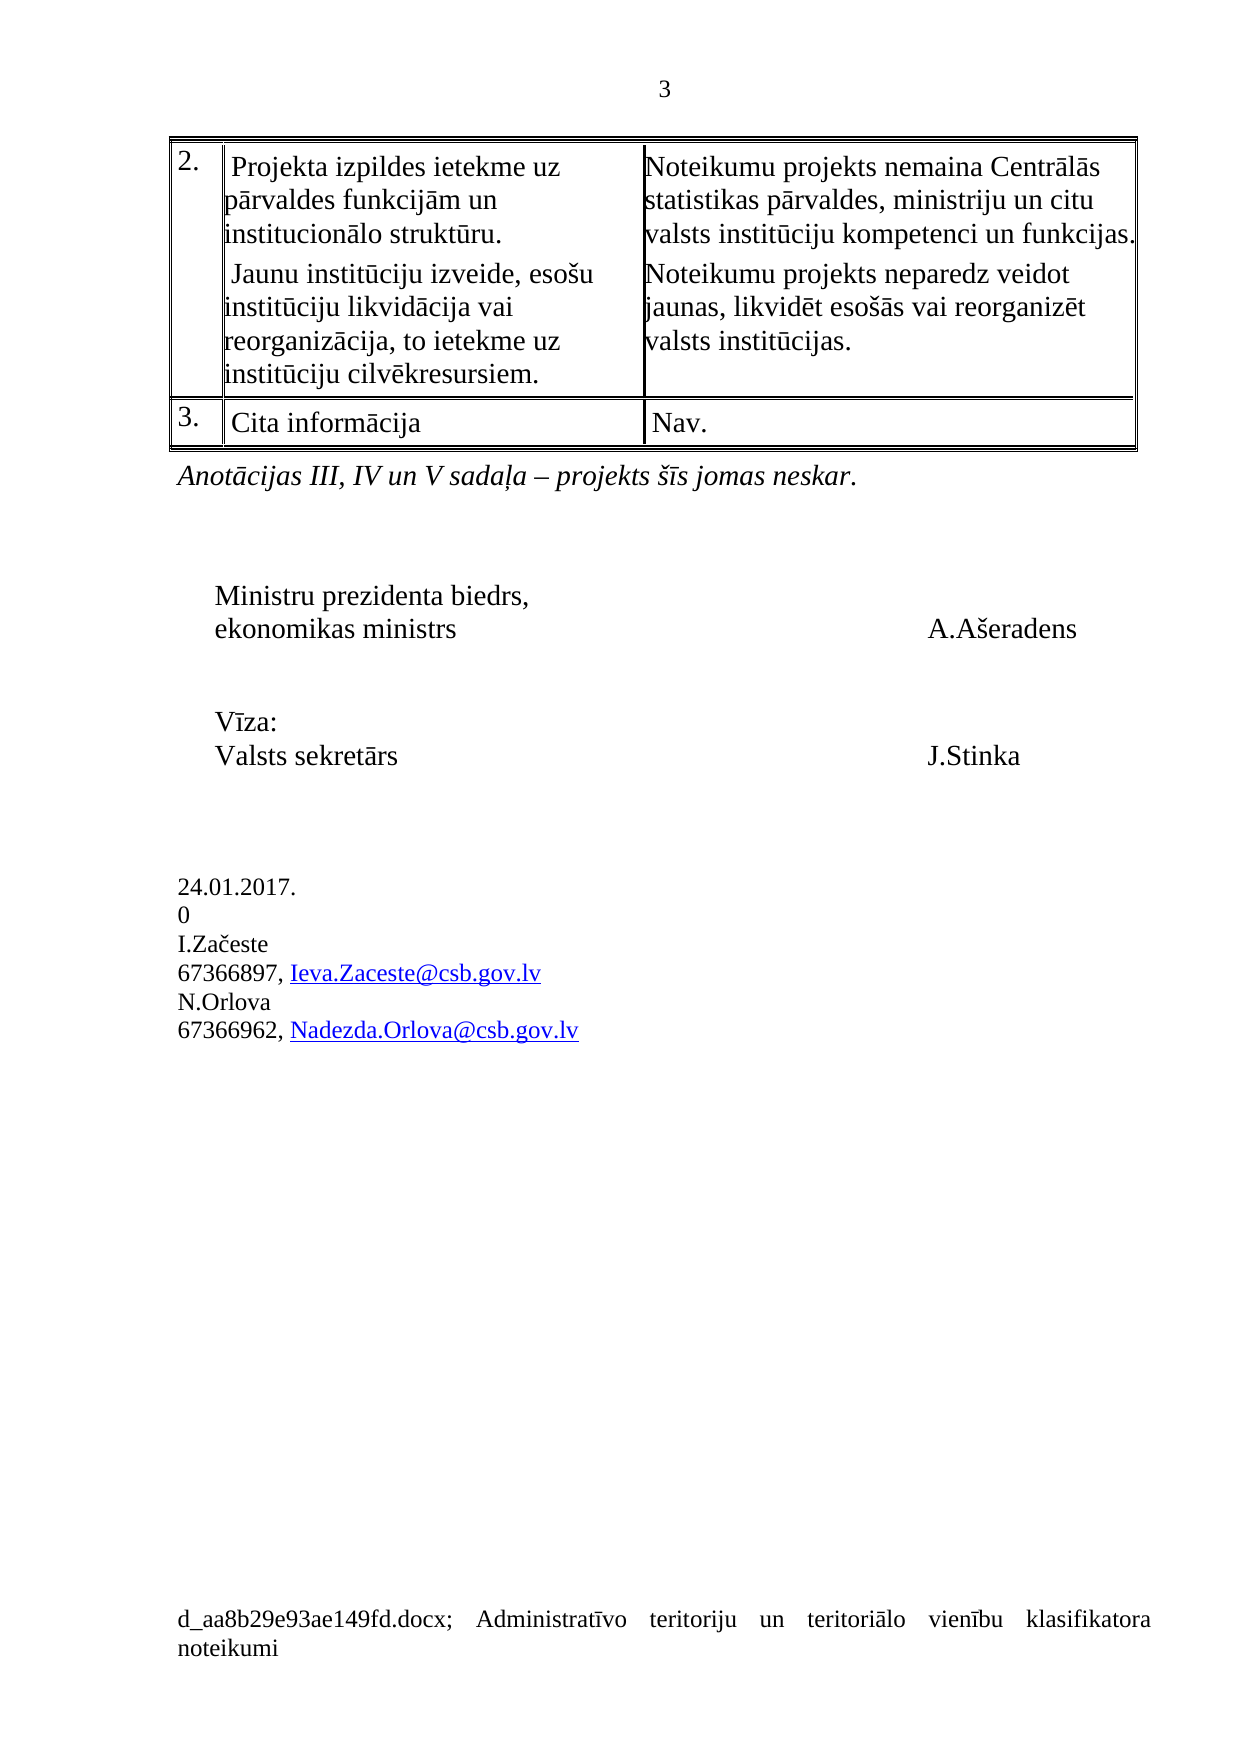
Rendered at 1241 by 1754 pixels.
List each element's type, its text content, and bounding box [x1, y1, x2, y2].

text 67366962, Nadezda.Orlova@csb.gov.lv [177, 1016, 1152, 1044]
text 24.01.2017. [177, 872, 1152, 901]
text 486 [177, 901, 1181, 929]
text N.Orlova [177, 987, 1152, 1016]
text I.Začeste [177, 929, 1152, 958]
text Anotācijas III, IV un V sadaļa – projekts šīs jomas neskar. [177, 458, 1152, 492]
text Ministru prezidenta biedrs, [177, 578, 1152, 611]
table_cell [172, 143, 1135, 445]
text ekonomikas ministrs A.Ašeradens [177, 611, 1152, 645]
text Vīza: [177, 704, 1152, 738]
text Valsts sekretārs J.Stinka [177, 738, 1152, 771]
text 67366897, Ieva.Zaceste@csb.gov.lv [177, 958, 1152, 987]
